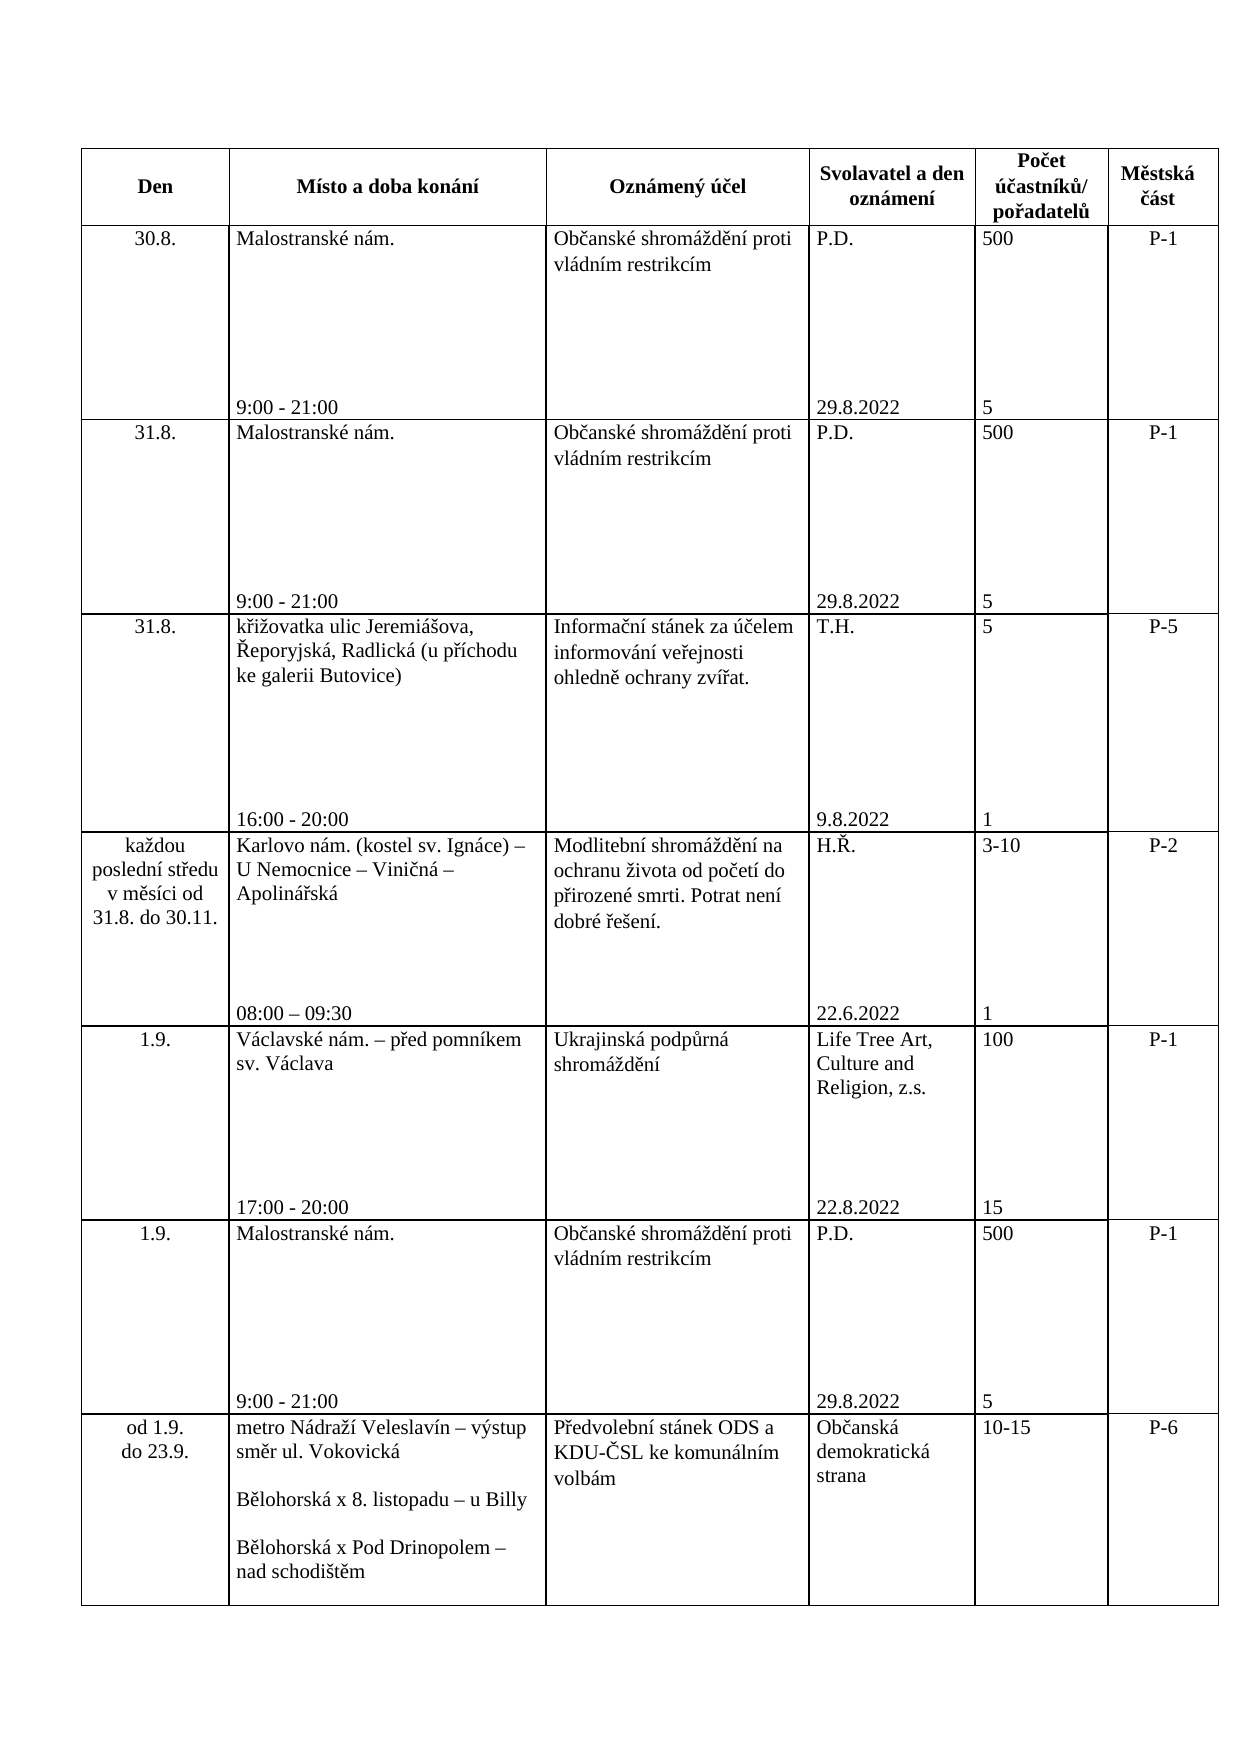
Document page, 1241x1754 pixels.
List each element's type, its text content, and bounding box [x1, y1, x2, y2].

table_cell Občanské shromáždění proti vládním restrikcím [547, 1221, 808, 1413]
table_cell P.D. 29.8.2022 [810, 1221, 974, 1413]
table_cell P-2 [1109, 832, 1218, 1025]
table_cell P-5 [1109, 614, 1218, 831]
table_header Oznámený účel [547, 149, 809, 225]
table_cell T.H. 9.8.2022 [810, 615, 974, 831]
table_cell Václavské nám. – před pomníkem sv. Václava 17:00 - 20:00 [230, 1027, 545, 1219]
table_cell Malostranské nám. 9:00 - 21:00 [230, 226, 545, 419]
table_cell 31.8. [82, 420, 228, 613]
table_cell křižovatka ulic Jeremiášova, Řeporyjská, Radlická (u příchodu ke galerii Butovice) 16:00 - 20:00 [230, 615, 545, 831]
table_cell P-1 [1109, 420, 1218, 613]
table_cell Karlovo nám. (kostel sv. Ignáce) – U Nemocnice – Viničná – Apolinářská 08:00 – 09:30 [230, 833, 545, 1025]
table_cell P-1 [1109, 1220, 1218, 1413]
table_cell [547, 1415, 808, 1605]
table_cell P.D. 29.8.2022 [810, 226, 974, 419]
table_cell Malostranské nám. 9:00 - 21:00 [230, 420, 545, 613]
table_cell Občanské shromáždění proti vládním restrikcím [547, 420, 808, 613]
table_cell Občanská demokratická strana 2.8.2022 [810, 1415, 974, 1605]
table_cell 3-10 1 [976, 833, 1107, 1025]
table_cell 31.8. [82, 615, 228, 831]
table_header Místo a doba konání [230, 149, 546, 225]
table_cell Ukrajinská podpůrná shromáždění [547, 1027, 808, 1219]
table_cell H.Ř. 22.6.2022 [810, 833, 974, 1025]
table_cell 5 1 [976, 615, 1107, 831]
table_cell 500 5 [976, 420, 1107, 613]
table_cell 30.8. [82, 226, 228, 419]
table_cell 1.9. [82, 1221, 228, 1413]
table_cell P-6 [1109, 1414, 1218, 1605]
table_cell P-1 [1109, 226, 1218, 419]
table_cell Informační stánek za účelem informování veřejnosti ohledně ochrany zvířat. [547, 615, 808, 831]
table_header Městská část [1109, 149, 1218, 225]
table_cell Občanské shromáždění proti vládním restrikcím [547, 226, 808, 419]
table_cell P-1 [1109, 1026, 1218, 1219]
table_cell Life Tree Art, Culture and Religion, z.s. 22.8.2022 [810, 1027, 974, 1219]
table_cell Modlitební shromáždění na ochranu života od početí do přirozené smrti. Potrat není dobré řešení. [547, 833, 808, 1025]
table_cell P.D. 29.8.2022 [810, 420, 974, 613]
table_cell každou poslední středu v měsíci od 31.8. do 30.11. [82, 833, 228, 1025]
table_header Den [82, 149, 229, 225]
table_cell 500 5 [976, 1221, 1107, 1413]
table_cell 100 15 [976, 1027, 1107, 1219]
table_cell 500 5 [976, 226, 1107, 419]
table_cell 10-15 3-4 [976, 1415, 1107, 1605]
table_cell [230, 1415, 545, 1605]
table_cell od 1.9. do 23.9. [82, 1415, 228, 1605]
table_cell 1.9. [82, 1027, 228, 1219]
table_header Počet účastníků/ pořadatelů [976, 149, 1108, 225]
table_header Svolavatel a den oznámení [810, 149, 975, 225]
table_cell Malostranské nám. 9:00 - 21:00 [230, 1221, 545, 1413]
